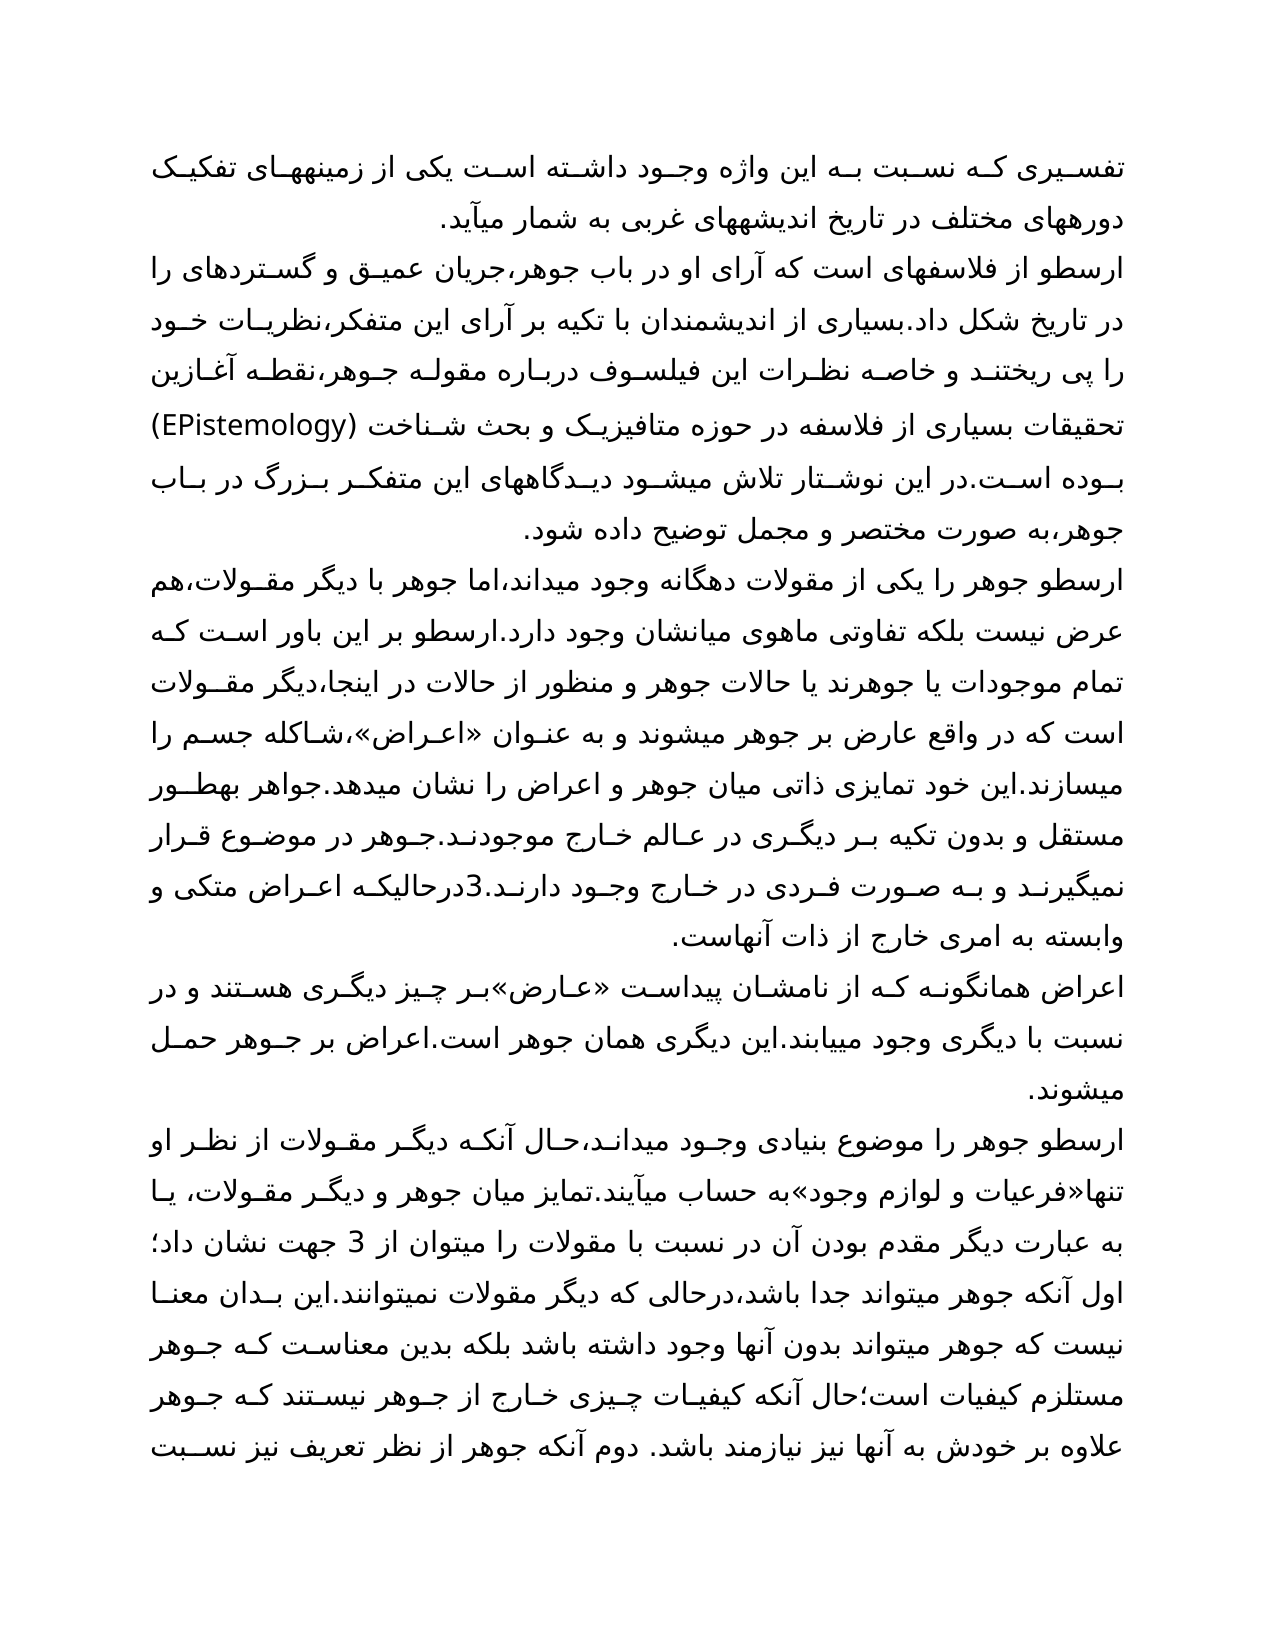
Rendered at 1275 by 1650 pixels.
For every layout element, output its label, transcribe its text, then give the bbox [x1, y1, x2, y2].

text اعراض همان‏گونه که از نامشان پیداست‏ «عارض»بر چیز دیگری هستند و در نسبت‏ با دیگری وجود می‏یابند.این دیگری‏ همان جوهر است.اعراض بر جوهر حمل‏ می‏شوند. [150, 971, 1125, 1107]
text ارسطو از فلاسفه‏ای است که آرای او در باب‏ جوهر،جریان عمیق و گسترده‏ای را در تاریخ‏ شکل داد.بسیاری از اندیشمندان با تکیه بر آرای این متفکر،نظریات خود را پی ریختند و خاصه نظرات این فیلسوف درباره مقوله‏ جوهر،نقطه آغازین تحقیقات بسیاری از فلاسفه در حوزه متافیزیک و بحث شناخت‏ (EPistemology) بوده است.در این‏ نوشتار تلاش می‏شود دیدگاه‏های این متفکر بزرگ در باب جوهر،به صورت مختصر و مجمل توضیح داده شود. [150, 252, 1125, 546]
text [150, 1123, 1125, 1463]
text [150, 150, 1125, 235]
text ارسطو جوهر را یکی از مقولات ده‏گانه وجود می‏داند،اما جوهر با دیگر مقولات،هم عرض‏ نیست بلکه تفاوتی ماهوی میان‏شان وجود دارد.ارسطو بر این باور است که تمام‏ موجودات یا جوهرند یا حالات جوهر و منظور از حالات در اینجا،دیگر مقولات است که‏ در واقع عارض بر جوهر می‏شوند و به عنوان‏ «اعراض»،شاکله جسم را می‏سازند.این خود تمایزی ذاتی میان جوهر و اعراض را نشان‏ می‏دهد.جواهر به‏طور مستقل و بدون تکیه‏ بر دیگری در عالم خارج موجودند.جوهر در موضوع قرار نمی‏گیرند و به صورت فردی‏ در خارج وجود دارند.3درحالی‏که اعراض‏ متکی و وابسته به امری خارج از ذات آنهاست. [150, 563, 1125, 954]
